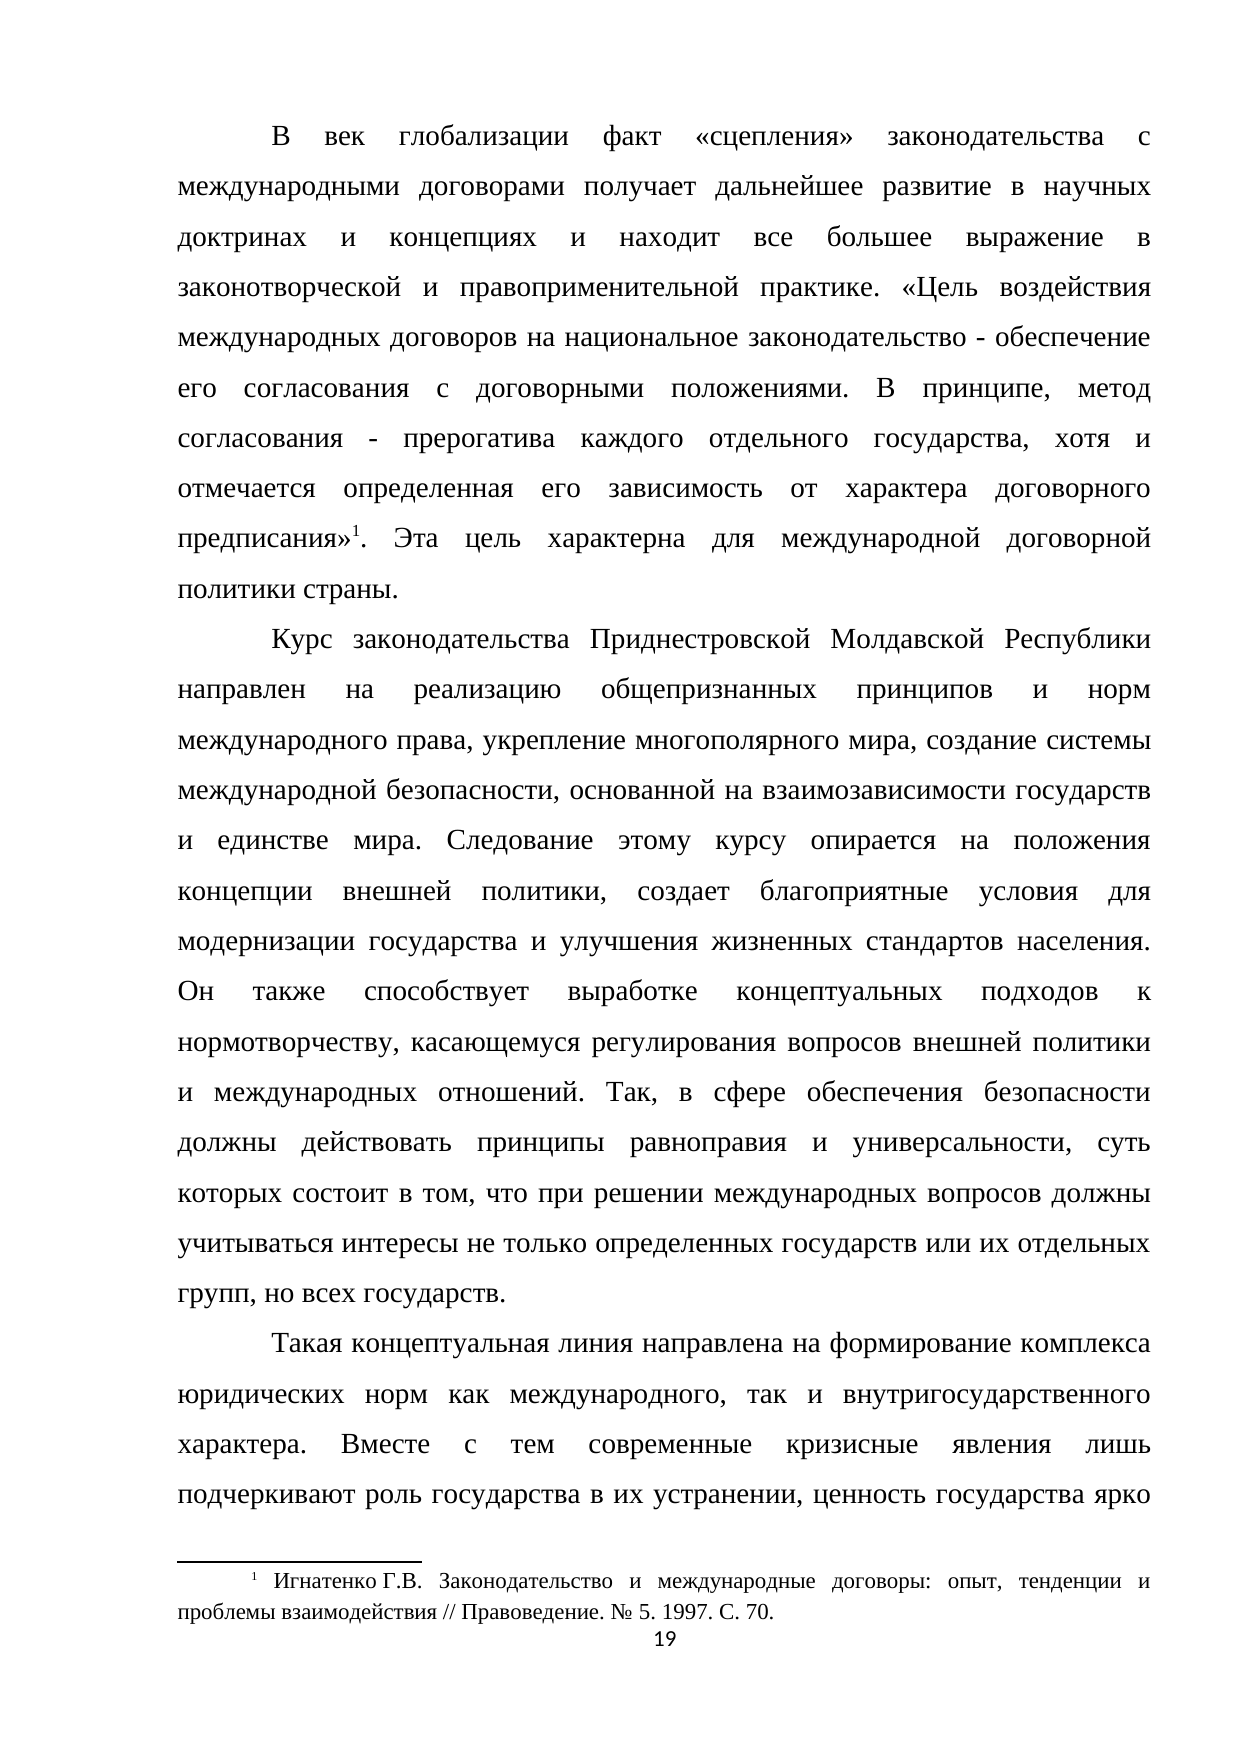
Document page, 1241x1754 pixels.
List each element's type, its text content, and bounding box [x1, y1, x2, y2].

text Курс законодательства Приднестровской Молдавской Республики направлен на реализацию общепризнанных принципов и норм международного права, укрепление многополярного мира, создание системы международной безопасности, основанной на взаимозависимости государств и единстве мира. Следование этому курсу опирается на положения концепции внешней политики, создает благоприятные условия для модернизации государства и улучшения жизненных стандартов населения. Он также способствует выработке концептуальных подходов к нормотворчеству, касающемуся регулирования вопросов внешней политики и международных отношений. Так, в сфере обеспечения безопасности должны действовать принципы равноправия и универсальности, суть которых состоит в том, что при решении международных вопросов должны учитываться интересы не только определенных государств или их отдельных групп, но всех государств. [177, 621, 1152, 1309]
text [177, 1326, 1152, 1510]
text В век глобализации факт «сцепления» законодательства с международными договорами получает дальнейшее развитие в научных доктринах и концепциях и находит все большее выражение в законотворческой и правоприменительной практике. «Цель воздействия международных договоров на национальное законодательство - обеспечение его согласования с договорными положениями. В принципе, метод согласования - прерогатива каждого отдельного государства, хотя и отмечается определенная его зависимость от характера договорного предписания». Эта цель характерна для международной договорной политики страны. [177, 118, 1152, 604]
